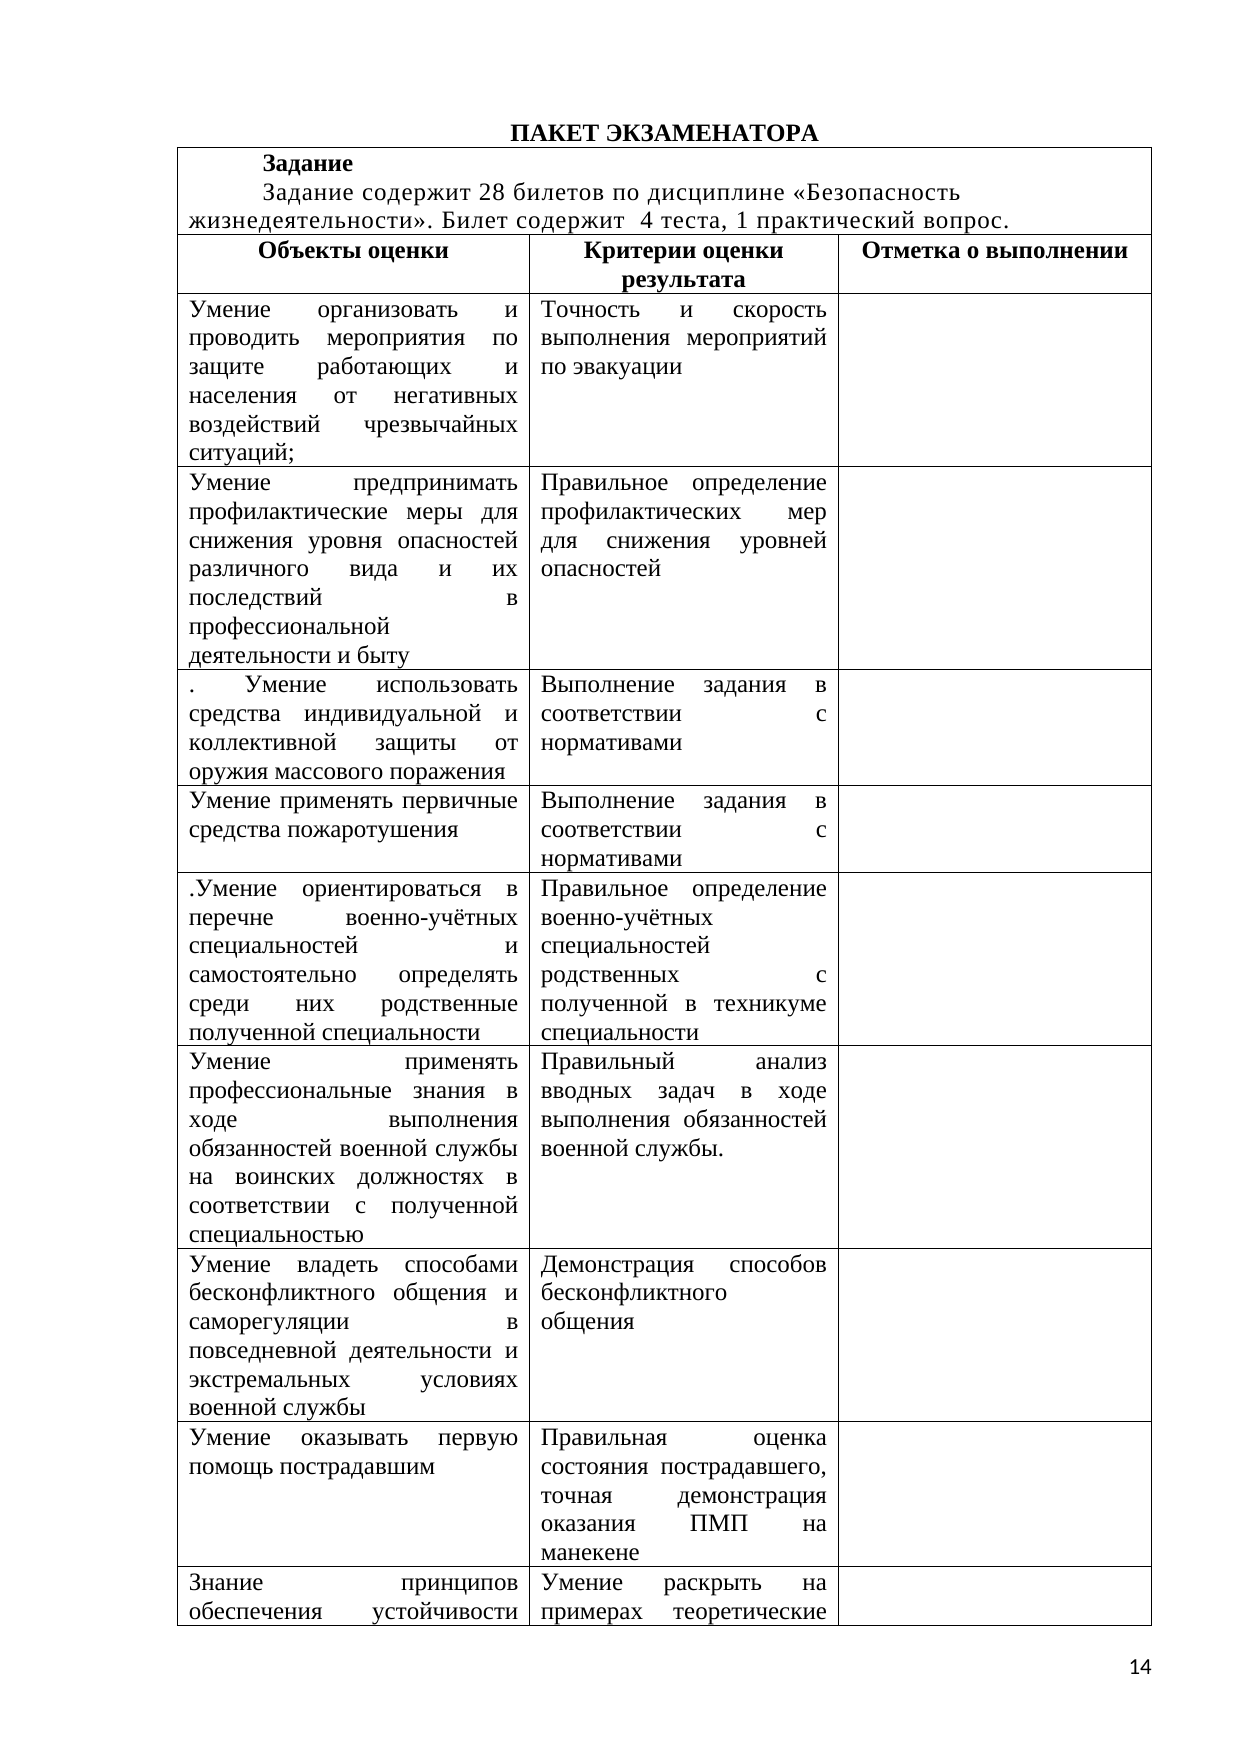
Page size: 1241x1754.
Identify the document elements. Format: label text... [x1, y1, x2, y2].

table_cell [839, 786, 1151, 872]
table_cell Правильное определение военно-учётных специальностей родственных с полученной в техникуме специальности [530, 873, 838, 1045]
table_cell Умение применять профессиональные знания в ходе выполнения обязанностей военной службы на воинских должностях в соответствии с полученной специальностью [178, 1046, 529, 1248]
table_cell Правильная оценка состояния пострадавшего, точная демонстрация оказания ПМП на манекене [530, 1422, 838, 1566]
table_cell Объекты оценки [178, 235, 529, 293]
table_cell [839, 873, 1151, 1045]
table_cell [839, 467, 1151, 668]
table_cell Отметка о выполнении [839, 235, 1151, 293]
table_cell Умение оказывать первую помощь пострадавшим [178, 1422, 529, 1566]
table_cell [530, 1567, 838, 1624]
table_cell [839, 294, 1151, 466]
table_cell [839, 1046, 1151, 1248]
table_cell Умение применять первичные средства пожаротушения [178, 786, 529, 872]
table_cell Выполнение задания в соответствии с нормативами [530, 786, 838, 872]
text ПАКЕТ ЭКЗАМЕНАТОРА [177, 118, 1152, 147]
table_header Задание Задание содержит 28 билетов по дисциплине «Безопасность жизнедеятельности». Билет содержит 4 теста, 1 практический вопрос. [178, 148, 1151, 234]
table_cell Умение предпринимать профилактические меры для снижения уровня опасностей различного вида и их последствий в профессиональной деятельности и быту [178, 467, 529, 668]
table_cell [839, 670, 1151, 784]
table_cell Умение организовать и проводить мероприятия по защите работающих и населения от негативных воздействий чрезвычайных ситуаций; [178, 294, 529, 466]
table_cell .Умение ориентироваться в перечне военно-учётных специальностей и самостоятельно определять среди них родственные полученной специальности [178, 873, 529, 1045]
table_cell Правильный анализ вводных задач в ходе выполнения обязанностей военной службы. [530, 1046, 838, 1248]
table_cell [178, 1567, 529, 1624]
table_cell Точность и скорость выполнения мероприятий по эвакуации [530, 294, 838, 466]
table_cell . Умение использовать средства индивидуальной и коллективной защиты от оружия массового поражения [178, 670, 529, 784]
table_cell [839, 1567, 1151, 1624]
table_cell Выполнение задания в соответствии с нормативами [530, 670, 838, 784]
table_cell [839, 1422, 1151, 1566]
table_cell Критерии оценки результата [530, 235, 838, 293]
table_cell Правильное определение профилактических мер для снижения уровней опасностей [530, 467, 838, 668]
table_cell Демонстрация способов бесконфликтного общения [530, 1249, 838, 1421]
table_cell [839, 1249, 1151, 1421]
table_cell Умение владеть способами бесконфликтного общения и саморегуляции в повседневной деятельности и экстремальных условиях военной службы [178, 1249, 529, 1421]
